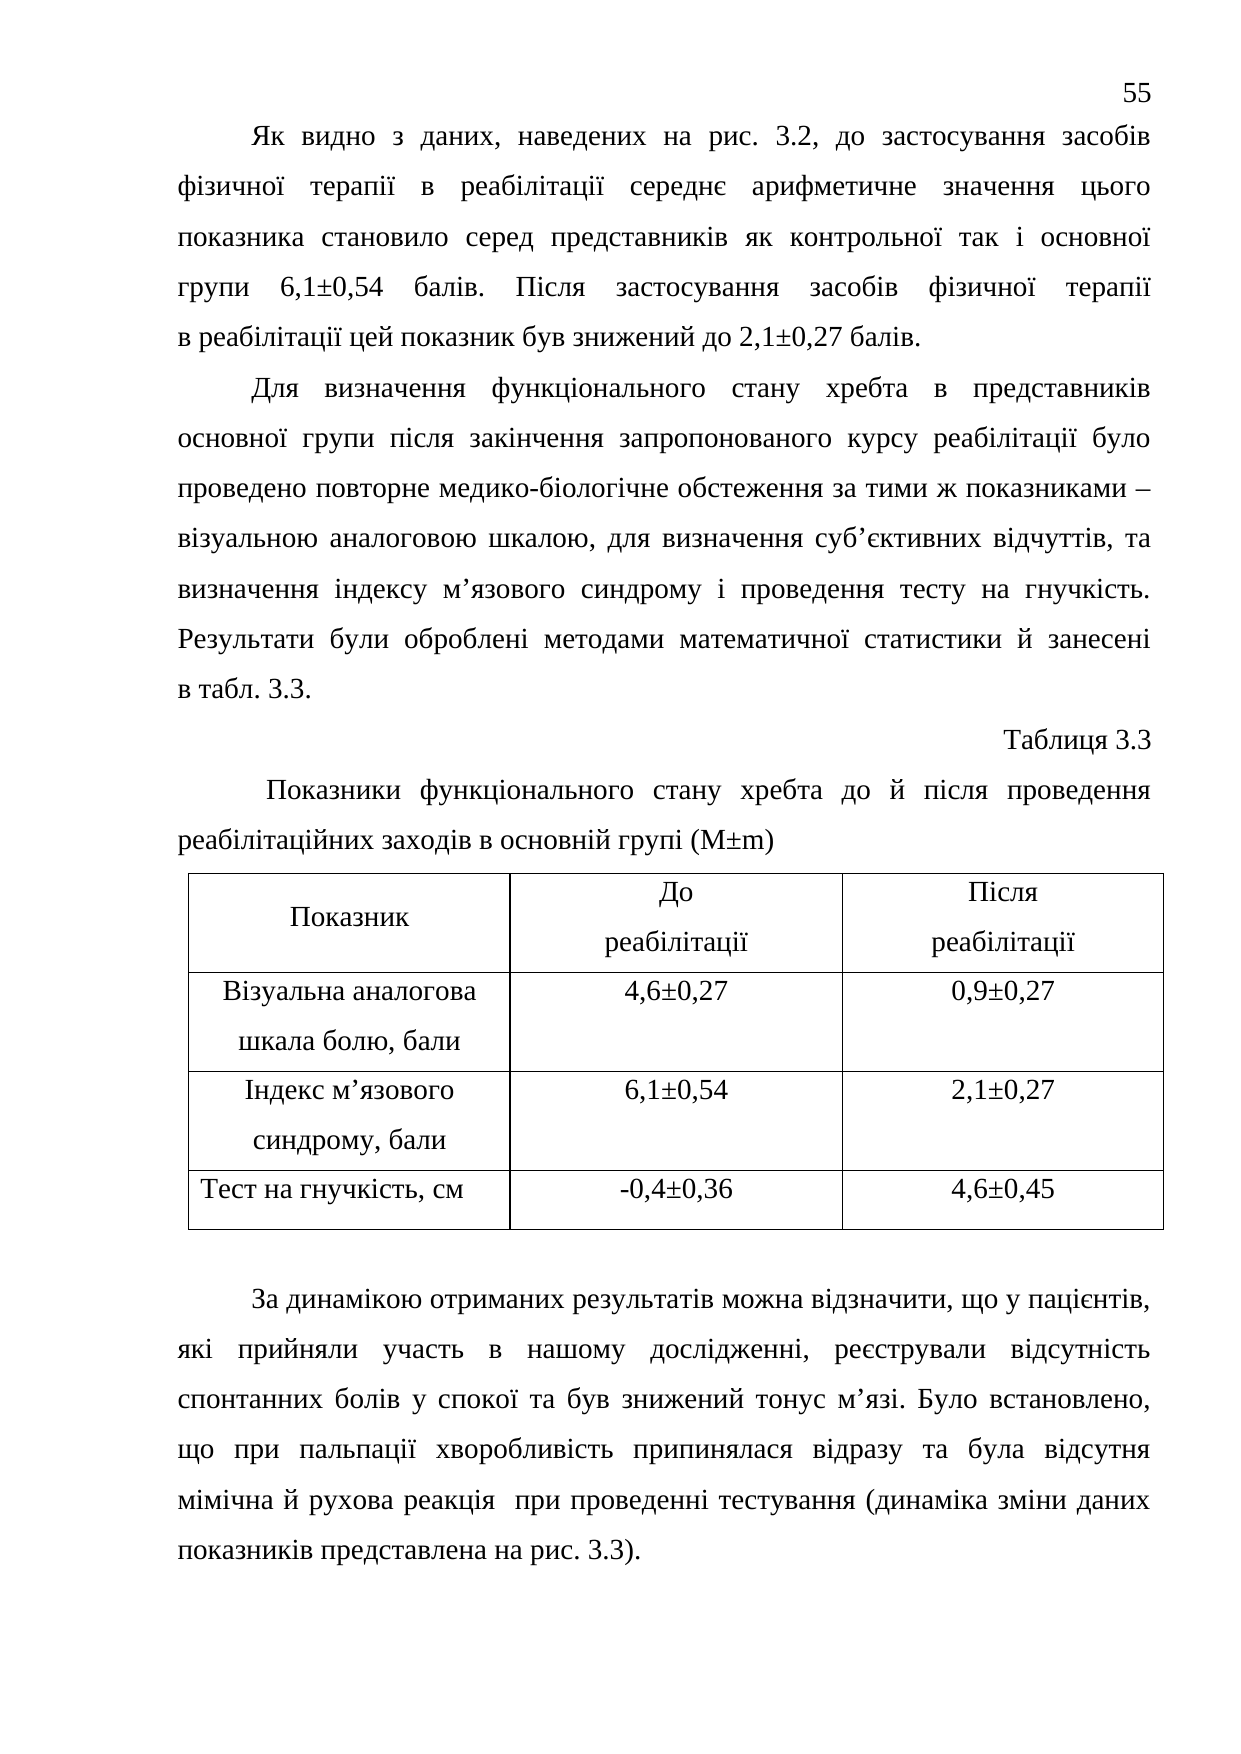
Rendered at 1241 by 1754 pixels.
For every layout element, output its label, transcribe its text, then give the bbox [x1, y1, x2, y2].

text Показники функціонального стану хребта до й після проведення реабілітаційних заходів в основній групі (М±m) [177, 772, 1152, 856]
table_cell Індекс м’язового синдрому, бали [189, 1072, 509, 1170]
table_header До реабілітації [511, 874, 842, 972]
table_cell 6,1±0,54 [511, 1072, 842, 1170]
table_cell 2,1±0,27 [843, 1072, 1163, 1170]
table_cell Візуальна аналогова шкала болю, бали [189, 973, 509, 1071]
table_cell 4,6±0,45 [843, 1171, 1163, 1229]
text Таблиця 3.3 [177, 722, 1152, 755]
text За динамікою отриманих результатів можна відзначити, що у пацієнтів, які прийняли участь в нашому дослідженні, реєстрували відсутність спонтанних болів у спокої та був знижений тонус м’язі. Було встановлено, що при пальпації хворобливість припинялася відразу та була відсутня мімічна й рухова реакція при проведенні тестування (динаміка зміни даних показників представлена на рис. 3.3). [177, 1281, 1152, 1566]
text Для визначення функціонального стану хребта в представників основної групи після закінчення запропонованого курсу реабілітації було проведено повторне медико-біологічне обстеження за тими ж показниками – візуальною аналоговою шкалою, для визначення суб’єктивних відчуттів, та визначення індексу м’язового синдрому і проведення тесту на гнучкість. Результати були оброблені методами математичної статистики й занесені в табл. 3.3. [177, 370, 1152, 705]
table_header Показник [189, 874, 509, 972]
table_cell -0,4±0,36 [511, 1171, 842, 1229]
table_cell 4,6±0,27 [511, 973, 842, 1071]
table_header Після реабілітації [843, 874, 1163, 972]
table_cell 0,9±0,27 [843, 973, 1163, 1071]
text Як видно з даних, наведених на рис. 3.2, до застосування засобів фізичної терапії в реабілітації середнє арифметичне значення цього показника становило серед представників як контрольної так і основної групи 6,1±0,54 балів. Після застосування засобів фізичної терапії в реабілітації цей показник був знижений до 2,1±0,27 балів. [177, 118, 1152, 353]
table_cell Тест на гнучкість, см [189, 1171, 509, 1229]
